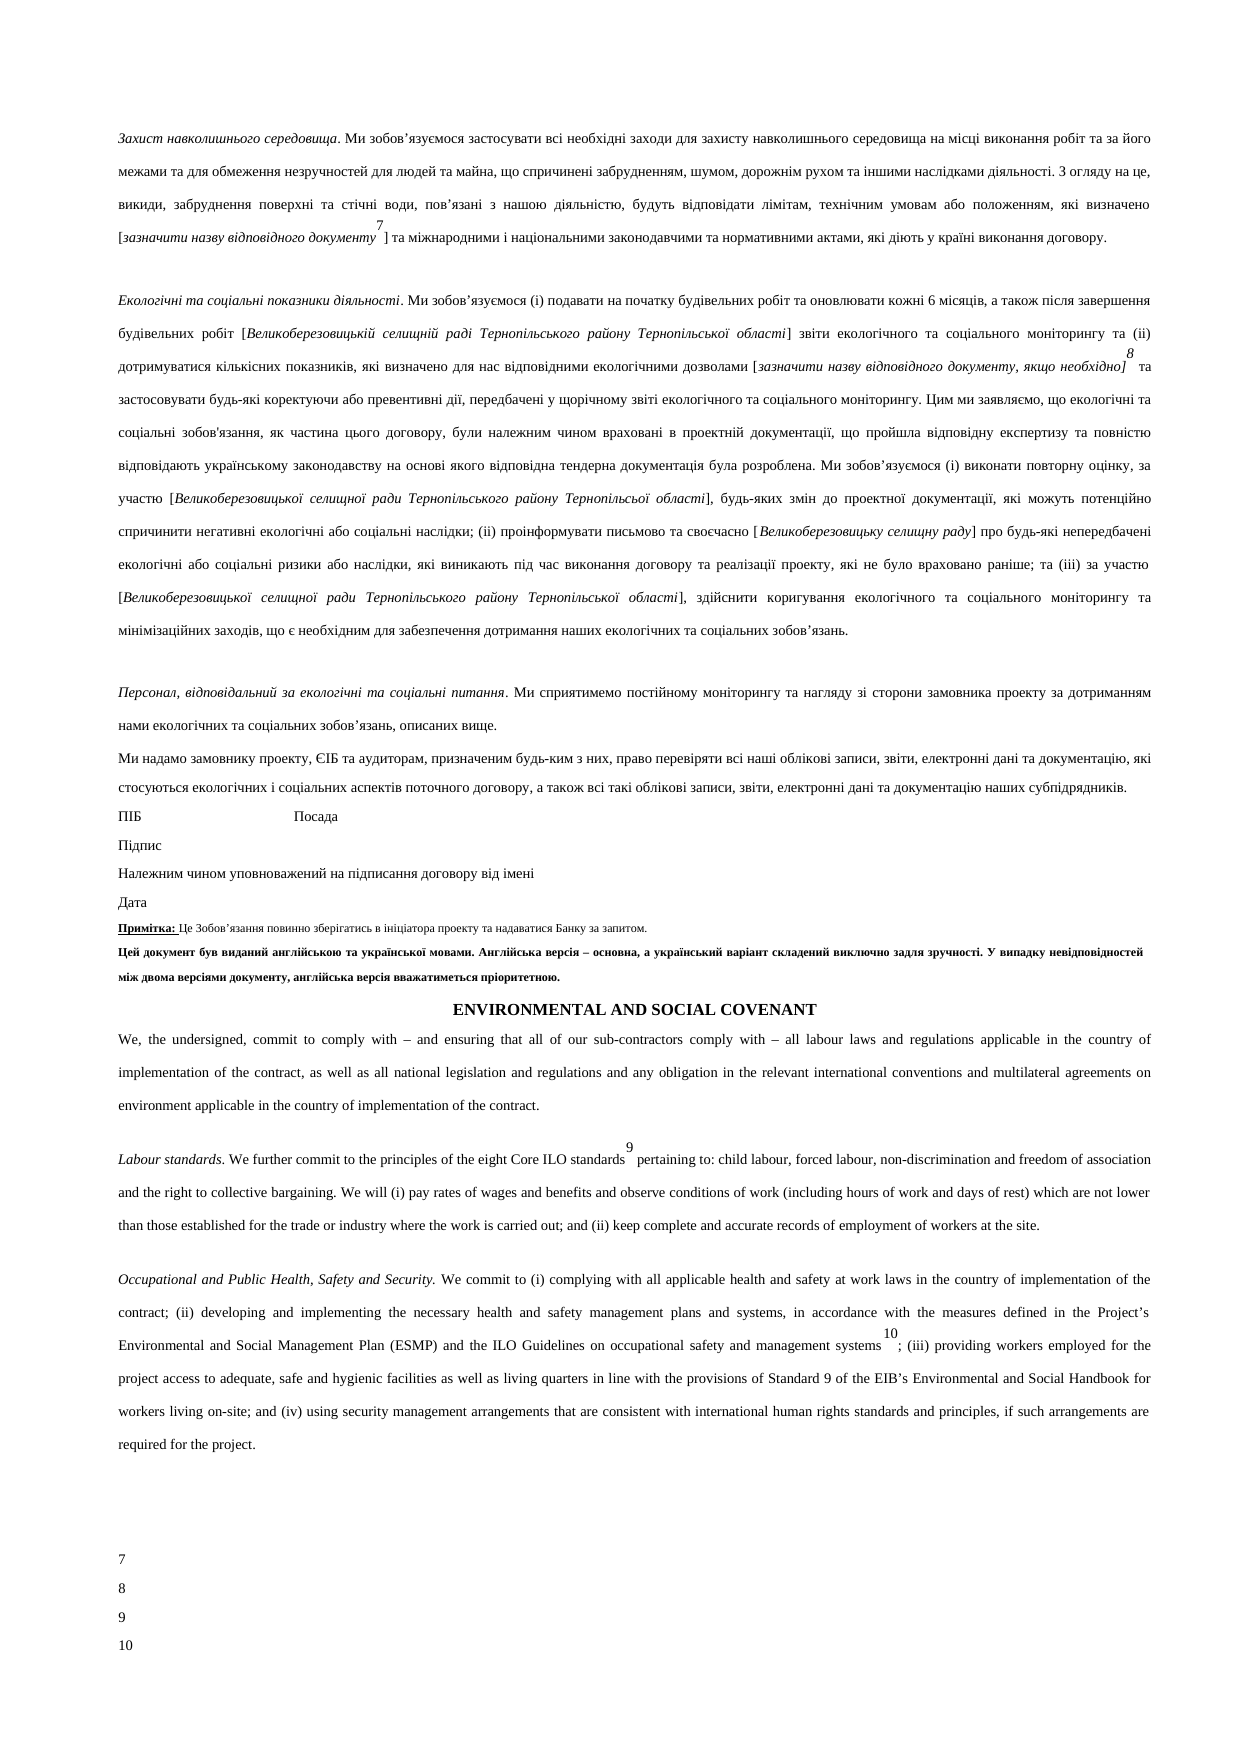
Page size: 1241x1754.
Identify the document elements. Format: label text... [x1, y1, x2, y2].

text Цей документ був виданий англійською та української мовами. Англійська версія – основна, а український варіант складений виключно задля зручності. У випадку невідповідностей між двома версіями документу, англійська версія вважатиметься пріоритетною. [118, 936, 1145, 984]
text Захист навколишнього середовища. Ми зобов’язуємося застосувати всі необхідні заходи для захисту навколишнього середовища на місці виконання робіт та за його межами та для обмеження незручностей для людей та майна, що спричинені забрудненням, шумом, дорожнім рухом та іншими наслідками діяльності. З огляду на це, викиди, забруднення поверхні та стічні води, пов’язані з нашою діяльністю, будуть відповідати лімітам, технічним умовам або положенням, які визначено [зазначити назву відповідного документу] та міжнародними і національними законодавчими та нормативними актами, які діють у країні виконання договору. [118, 118, 1152, 246]
text Персонал, відповідальний за екологічні та соціальні питання. Ми сприятимемо постійному моніторингу та нагляду зі сторони замовника проекту за дотриманням нами екологічних та соціальних зобов’язань, описаних вище. [118, 672, 1152, 733]
text Екологічні та соціальні показники діяльності. Ми зобов’язуємося (і) подавати на початку будівельних робіт та оновлювати кожні 6 місяців, а також після завершення будівельних робіт [Великоберезовицькій селищній раді Тернопільського району Тернопільської області] звіти екологічного та соціального моніторингу та (іі) дотримуватися кількісних показників, які визначено для нас відповідними екологічними дозволами [зазначити назву відповідного документу, якщо необхідно] та застосовувати будь-які коректуючи або превентивні дії, передбачені у щорічному звіті екологічного та соціального моніторингу. Цим ми заявляємо, що екологічні та соціальні зобов'язання, як частина цього договору, були належним чином враховані в проектній документації, що пройшла відповідну експертизу та повністю відповідають українському законодавству на основі якого відповідна тендерна документація була розроблена. Ми зобов’язуємося (і) виконати повторну оцінку, за участю [Великоберезовицької селищної ради Тернопільського району Тернопільсьої області], будь-яких змін до проектної документації, які можуть потенційно спричинити негативні екологічні або соціальні наслідки; (іі) проінформувати письмово та своєчасно [Великоберезовицьку селищну раду] про будь-які непередбачені екологічні або соціальні ризики або наслідки, які виникають під час виконання договору та реалізації проекту, які не було враховано раніше; та (ііі) за участю [Великоберезовицької селищної ради Тернопільського району Тернопільської області], здійснити коригування екологічного та соціального моніторингу та мінімізаційних заходів, що є необхідним для забезпечення дотримання наших екологічних та соціальних зобов’язань. [118, 279, 1152, 638]
text We, the undersigned, commit to comply with – and ensuring that all of our sub-contractors comply with – all labour laws and regulations applicable in the country of implementation of the contract, as well as all national legislation and regulations and any obligation in the relevant international conventions and multilateral agreements on environment applicable in the country of implementation of the contract. [118, 1019, 1152, 1113]
text Occupational and Public Health, Safety and Security. We commit to (i) complying with all applicable health and safety at work laws in the country of implementation of the contract; (ii) developing and implementing the necessary health and safety management plans and systems, in accordance with the measures defined in the Project’s Environmental and Social Management Plan (ESMP) and the ILO Guidelines on occupational safety and management systems; (iii) providing workers employed for the project access to adequate, safe and hygienic facilities as well as living quarters in line with the provisions of Standard 9 of the EIB’s Environmental and Social Handbook for workers living on-site; and (iv) using security management arrangements that are consistent with international human rights standards and principles, if such arrangements are required for the project. [118, 1258, 1152, 1452]
text ENVIRONMENTAL AND SOCIAL COVENANT [118, 985, 1152, 1019]
text Ми надамо замовнику проекту, ЄІБ та аудиторам, призначеним будь-ким з них, право перевіряти всі наші облікові записи, звіти, електронні дані та документацію, які стосуються екологічних і соціальних аспектів поточного договору, а також всі такі облікові записи, звіти, електронні дані та документацію наших субпідрядників. [118, 738, 1152, 795]
text Підпис [118, 824, 1152, 853]
text Дата [118, 882, 1152, 911]
text ПІБ Посада [118, 796, 1152, 824]
text Примітка: Це Зобов’язання повинно зберігатись в ініціатора проекту та надаватися Банку за запитом. [118, 911, 1152, 935]
text Labour standards. We further commit to the principles of the eight Core ILO standards pertaining to: child labour, forced labour, non-discrimination and freedom of association and the right to collective bargaining. We will (i) pay rates of wages and benefits and observe conditions of work (including hours of work and days of rest) which are not lower than those established for the trade or industry where the work is carried out; and (ii) keep complete and accurate records of employment of workers at the site. [118, 1138, 1152, 1233]
text Належним чином уповноважений на підписання договору від імені [118, 853, 1152, 882]
